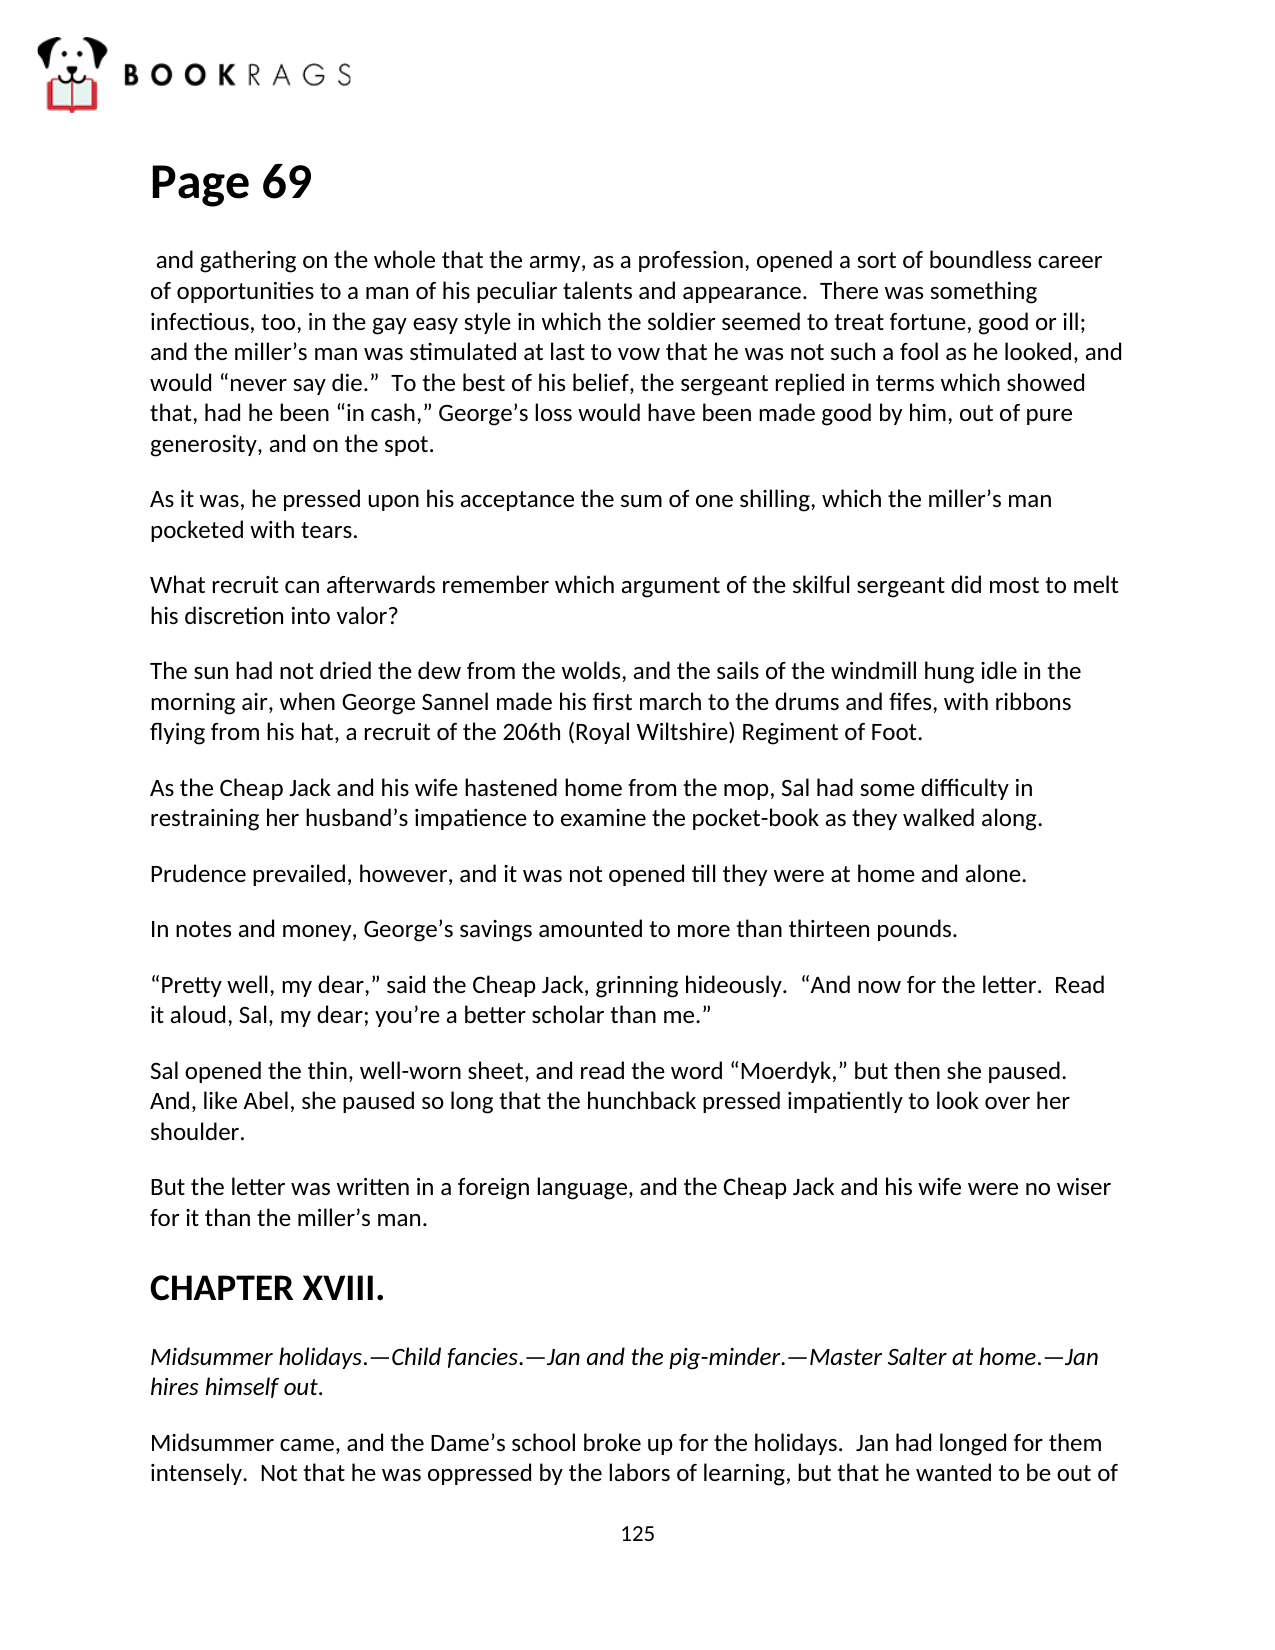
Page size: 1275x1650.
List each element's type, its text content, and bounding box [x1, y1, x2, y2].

text As it was, he pressed upon his acceptance the sum of one shilling, which the miller’s man pocketed with tears. [150, 483, 1125, 544]
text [150, 1427, 1125, 1488]
text Page 69 [150, 150, 1125, 211]
text Midsummer holidays.—­Child fancies.—­Jan and the pig-minder.—­Master Salter at home.—­Jan hires himself out. [150, 1341, 1125, 1402]
text Sal opened the thin, well-worn sheet, and read the word “Moerdyk,” but then she paused. And, like Abel, she paused so long that the hunchback pressed impatiently to look over her shoulder. [150, 1055, 1125, 1147]
text Prudence prevailed, however, and it was not opened till they were at home and alone. [150, 858, 1125, 888]
text CHAPTER XVIII. [150, 1264, 1125, 1309]
picture [37, 37, 351, 113]
text In notes and money, George’s savings amounted to more than thirteen pounds. [150, 913, 1125, 944]
text “Pretty well, my dear,” said the Cheap Jack, grinning hideously. “And now for the letter. Read it aloud, Sal, my dear; you’re a better scholar than me.” [150, 969, 1125, 1030]
text What recruit can afterwards remember which argument of the skilful sergeant did most to melt his discretion into valor? [150, 569, 1125, 630]
text But the letter was written in a foreign language, and the Cheap Jack and his wife were no wiser for it than the miller’s man. [150, 1172, 1125, 1233]
text The sun had not dried the dew from the wolds, and the sails of the windmill hung idle in the morning air, when George Sannel made his first march to the drums and fifes, with ribbons flying from his hat, a recruit of the 206th (Royal Wiltshire) Regiment of Foot. [150, 655, 1125, 747]
text and gathering on the whole that the army, as a profession, opened a sort of boundless career of opportunities to a man of his peculiar talents and appearance. There was something infectious, too, in the gay easy style in which the soldier seemed to treat fortune, good or ill; and the miller’s man was stimulated at last to vow that he was not such a fool as he looked, and would “never say die.” To the best of his belief, the sergeant replied in terms which showed that, had he been “in cash,” George’s loss would have been made good by him, out of pure generosity, and on the spot. [150, 244, 1125, 458]
text As the Cheap Jack and his wife hastened home from the mop, Sal had some difficulty in restraining her husband’s impatience to examine the pocket-book as they walked along. [150, 772, 1125, 833]
